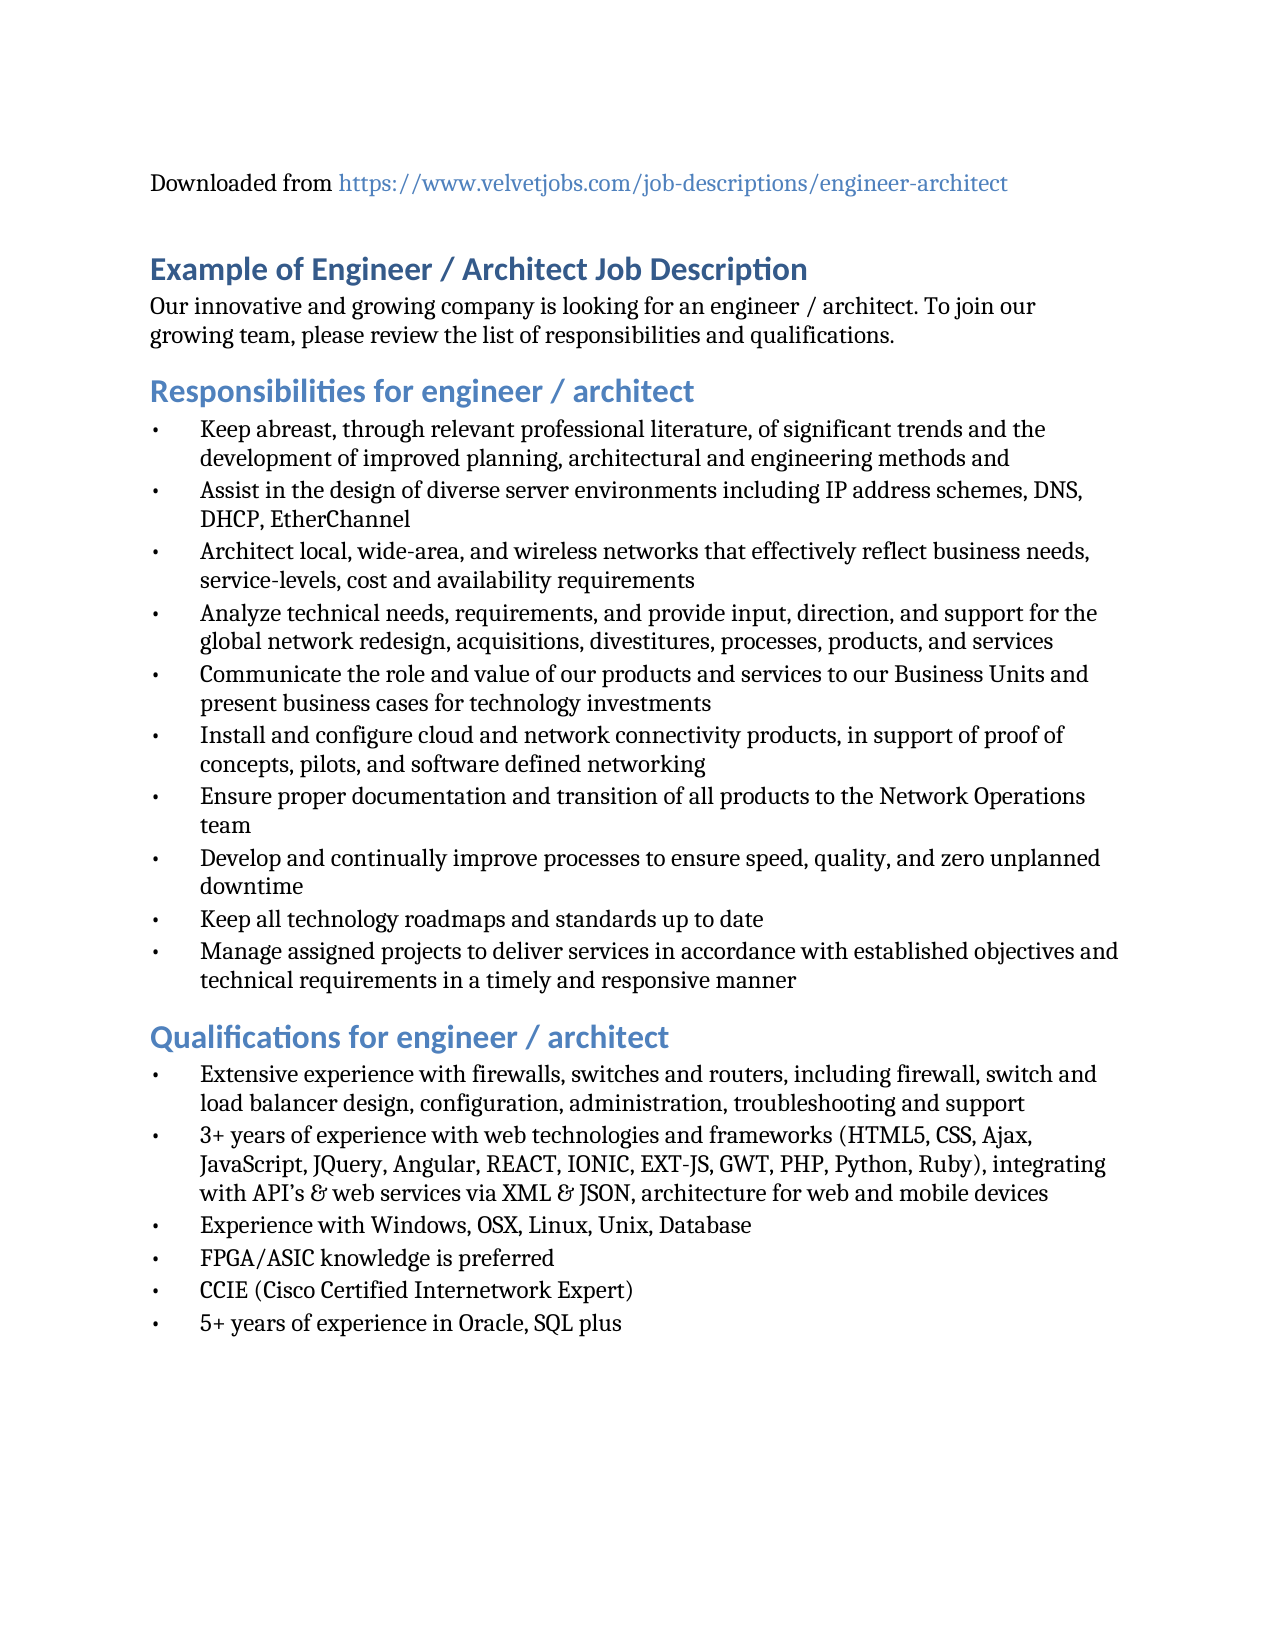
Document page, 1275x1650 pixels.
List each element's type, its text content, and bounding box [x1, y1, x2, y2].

list Develop and continually improve processes to ensure speed, quality, and zero unplanned downtime [150, 843, 1125, 901]
text Downloaded from https://www.velvetjobs.com/job-descriptions/engineer-architect [150, 169, 1125, 197]
list CCIE (Cisco Certified Internetwork Expert) [150, 1276, 1125, 1305]
list FPGA/ASIC knowledge is preferred [150, 1244, 1125, 1273]
list Analyze technical needs, requirements, and provide input, direction, and support for the global network redesign, acquisitions, divestitures, processes, products, and services [150, 598, 1125, 656]
list Install and configure cloud and network connectivity products, in support of proof of concepts, pilots, and software defined networking [150, 721, 1125, 778]
list 3+ years of experience with web technologies and frameworks (HTML5, CSS, Ajax, JavaScript, JQuery, Angular, REACT, IONIC, EXT-JS, GWT, PHP, Python, Ruby), integrating with API’s & web services via XML & JSON, architecture for web and mobile devices [150, 1121, 1125, 1208]
list Assist in the design of diverse server environments including IP address schemes, DNS, DHCP, EtherChannel [150, 476, 1125, 533]
subtitle Responsibilities for engineer / architect [150, 370, 1125, 411]
list Ensure proper documentation and transition of all products to the Network Operations team [150, 782, 1125, 840]
list Extensive experience with firewalls, switches and routers, including firewall, switch and load balancer design, configuration, administration, troubleshooting and support [150, 1060, 1125, 1118]
list 5+ years of experience in Oracle, SQL plus [150, 1309, 1125, 1338]
list Communicate the role and value of our products and services to our Business Units and present business cases for technology investments [150, 660, 1125, 717]
list Architect local, wide-area, and wireless networks that effectively reflect business needs, service-levels, cost and availability requirements [150, 537, 1125, 595]
list Experience with Windows, OSX, Linux, Unix, Database [150, 1211, 1125, 1240]
subtitle Example of Engineer / Architect Job Description [150, 247, 1125, 288]
list Manage assigned projects to deliver services in accordance with established objectives and technical requirements in a timely and responsive manner [150, 937, 1125, 995]
text Our innovative and growing company is looking for an engineer / architect. To join our growing team, please review the list of responsibilities and qualifications. [150, 292, 1125, 349]
subtitle Qualifications for engineer / architect [150, 1016, 1125, 1056]
list Keep all technology roadmaps and standards up to date [150, 905, 1125, 933]
list Keep abreast, through relevant professional literature, of significant trends and the development of improved planning, architectural and engineering methods and [150, 415, 1125, 472]
